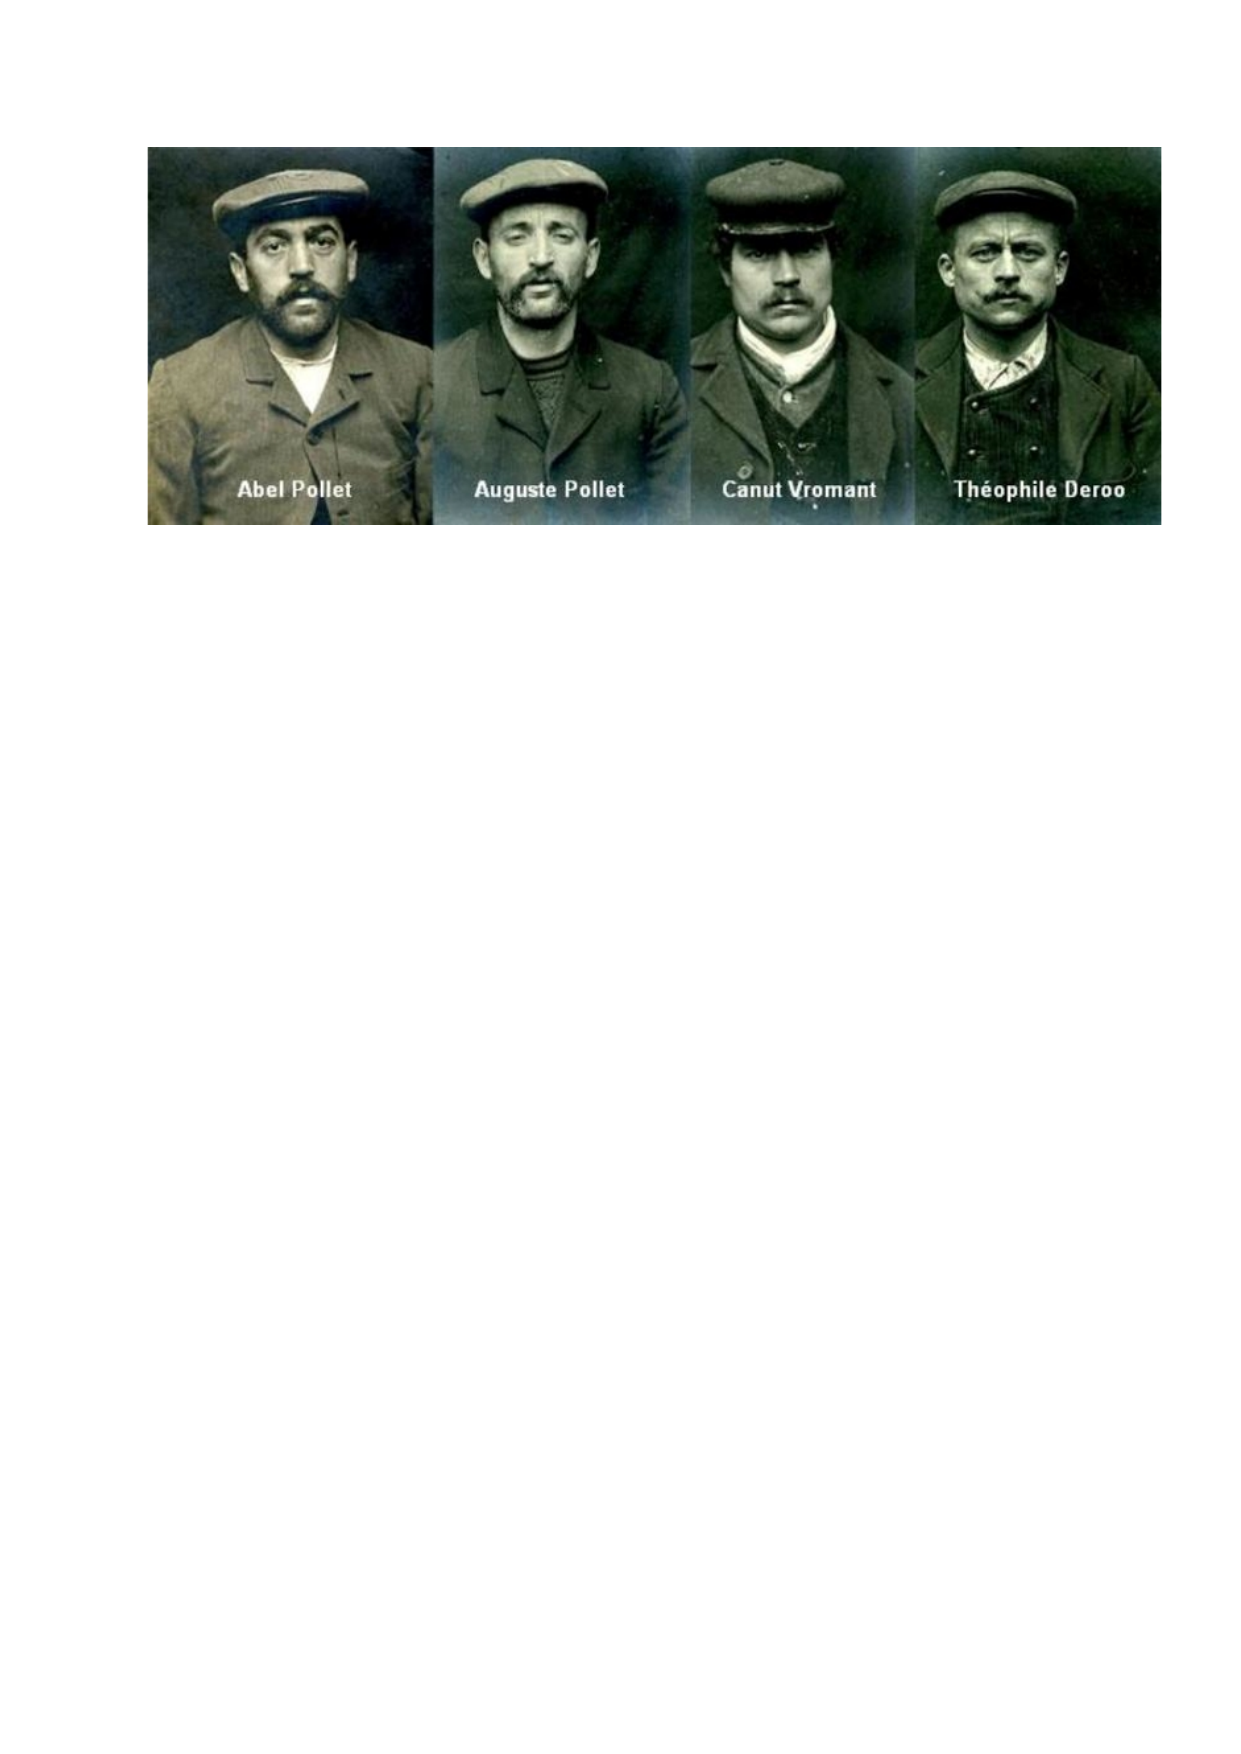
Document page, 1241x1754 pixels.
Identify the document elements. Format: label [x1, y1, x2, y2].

picture [147, 147, 1162, 525]
